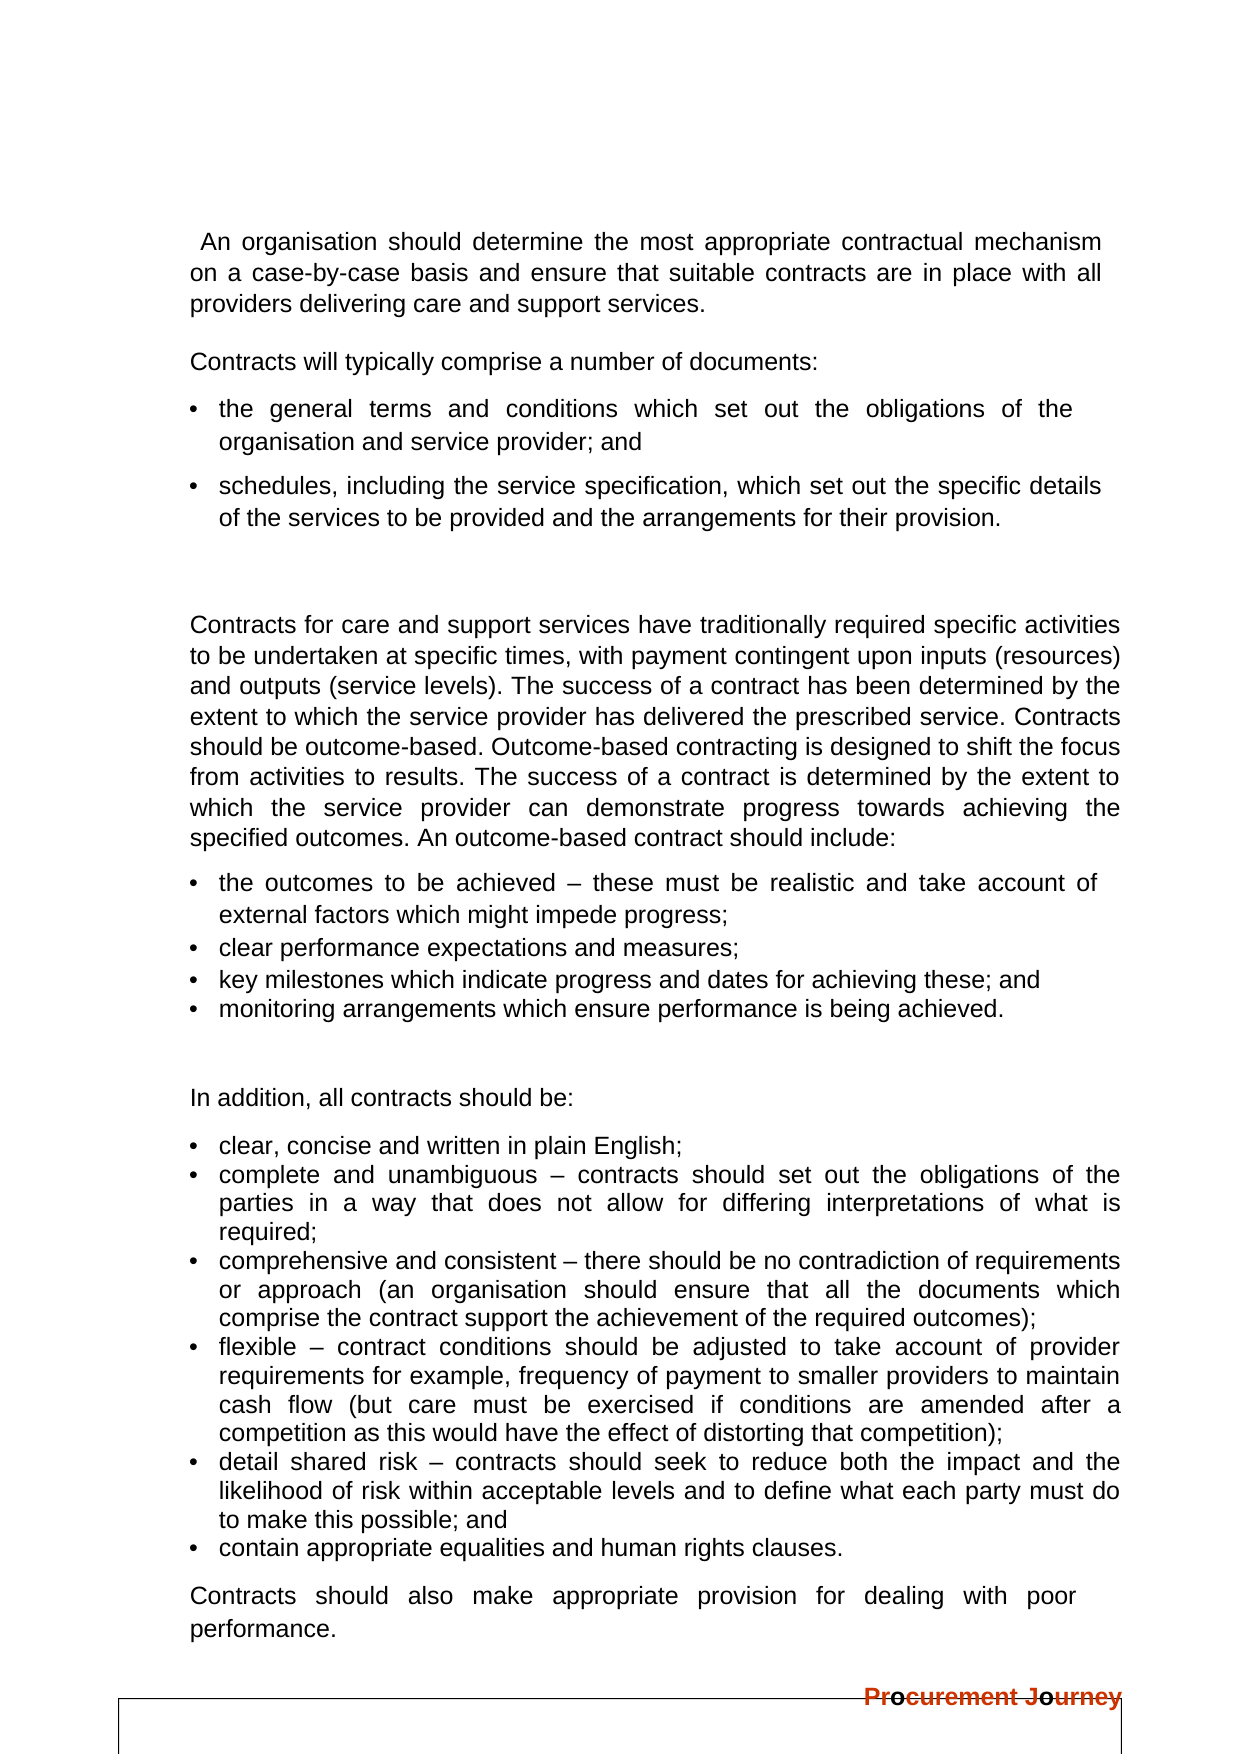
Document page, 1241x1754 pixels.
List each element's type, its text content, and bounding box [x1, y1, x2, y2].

text In addition, all contracts should be: [189, 1083, 1122, 1112]
list schedules, including the service specification, which set out the specific details of the services to be provided and the arrangements for their provision. [189, 471, 1103, 532]
text An organisation should determine the most appropriate contractual mechanism on a case-by-case basis and ensure that suitable contracts are in place with all providers delivering care and support services. [189, 226, 1103, 318]
list contain appropriate equalities and human rights clauses. [189, 1533, 1122, 1562]
list the general terms and conditions which set out the obligations of the organisation and service provider; and [189, 394, 1074, 455]
list flexible – contract conditions should be adjusted to take account of provider requirements for example, frequency of payment to smaller providers to maintain cash flow (but care must be exercised if conditions are amended after a competition as this would have the effect of distorting that competition); [189, 1332, 1122, 1447]
list clear performance expectations and measures; [189, 933, 1099, 962]
text Contracts for care and support services have traditionally required specific activities to be undertaken at specific times, with payment contingent upon inputs (resources) and outputs (service levels). The success of a contract has been determined by the extent to which the service provider has delivered the prescribed service. Contracts should be outcome-based. Outcome-based contracting is designed to shift the focus from activities to results. The success of a contract is determined by the extent to which the service provider can demonstrate progress towards achieving the specified outcomes. An outcome-based contract should include: [189, 610, 1122, 852]
text Contracts will typically comprise a number of documents: [189, 346, 1122, 375]
list monitoring arrangements which ensure performance is being achieved. [189, 994, 1122, 1023]
text Contracts should also make appropriate provision for dealing with poor performance. [189, 1581, 1078, 1643]
list the outcomes to be achieved – these must be realistic and take account of external factors which might impede progress; [189, 868, 1099, 929]
list complete and unambiguous – contracts should set out the obligations of the parties in a way that does not allow for differing interpretations of what is required; [189, 1160, 1122, 1246]
list clear, concise and written in plain English; [189, 1131, 1122, 1160]
list key milestones which indicate progress and dates for achieving these; and [189, 965, 1122, 994]
list detail shared risk – contracts should seek to reduce both the impact and the likelihood of risk within acceptable levels and to define what each party must do to make this possible; and [189, 1447, 1122, 1533]
list comprehensive and consistent – there should be no contradiction of requirements or approach (an organisation should ensure that all the documents which comprise the contract support the achievement of the required outcomes); [189, 1246, 1122, 1332]
